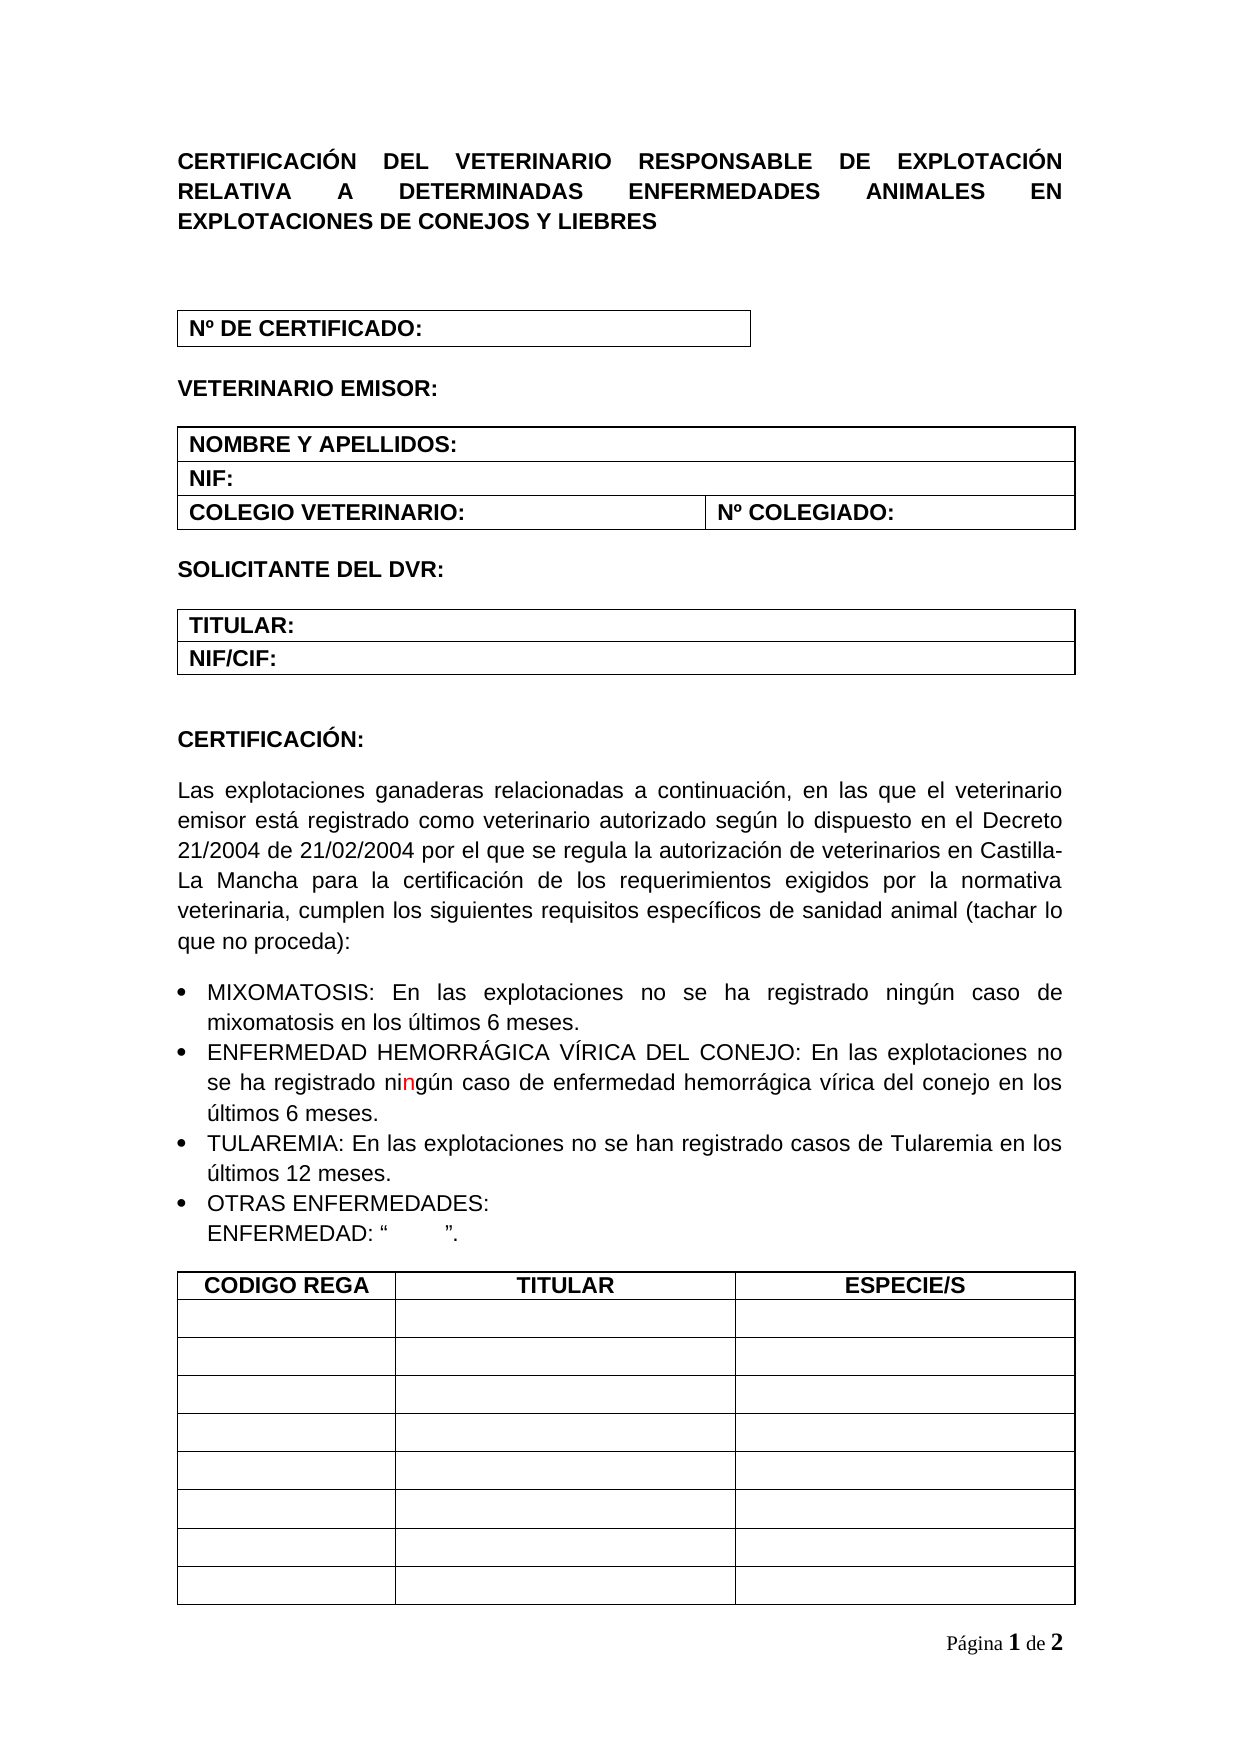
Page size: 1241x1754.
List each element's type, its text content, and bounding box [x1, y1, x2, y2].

table_header TITULAR [396, 1273, 735, 1299]
table_cell [178, 1300, 395, 1337]
table_cell [736, 1338, 1074, 1375]
table_cell [396, 1338, 735, 1375]
text CERTIFICACIÓN: [177, 726, 1063, 752]
table_cell [396, 1300, 735, 1337]
table_cell [178, 1376, 395, 1413]
table_cell [736, 1452, 1074, 1489]
list ENFERMEDAD HEMORRÁGICA VÍRICA DEL CONEJO: En las explotaciones no se ha registrado ningún caso de enfermedad hemorrágica vírica del conejo en los últimos 6 meses. [177, 1039, 1063, 1126]
table_cell COLEGIO VETERINARIO: [178, 496, 705, 529]
table_cell Nº COLEGIADO: [706, 496, 1074, 529]
table_header ESPECIE/S [736, 1273, 1074, 1299]
table_cell [178, 1567, 395, 1604]
table_cell [396, 1414, 735, 1451]
text CERTIFICACIÓN DEL VETERINARIO RESPONSABLE DE EXPLOTACIÓN RELATIVA A DETERMINADAS ENFERMEDADES ANIMALES EN EXPLOTACIONES DE CONEJOS Y LIEBRES [177, 148, 1063, 234]
table_cell [736, 1490, 1074, 1527]
table_header Nº DE CERTIFICADO: [178, 311, 750, 346]
table_cell [736, 1567, 1074, 1604]
table_cell [178, 1490, 395, 1527]
table_cell [396, 1490, 735, 1527]
table_cell [396, 1529, 735, 1566]
list ENFERMEDAD: “ ”. [207, 1220, 1063, 1247]
list TULAREMIA: En las explotaciones no se han registrado casos de Tularemia en los últimos 12 meses. [177, 1130, 1063, 1186]
table_cell [396, 1567, 735, 1604]
table_header CODIGO REGA [178, 1273, 395, 1299]
text SOLICITANTE DEL DVR: [177, 556, 1063, 583]
table_cell NIF/CIF: [178, 642, 1074, 673]
table_cell [178, 1338, 395, 1375]
list MIXOMATOSIS: En las explotaciones no se ha registrado ningún caso de mixomatosis en los últimos 6 meses. [177, 979, 1063, 1035]
table_cell [178, 1529, 395, 1566]
table_cell [736, 1376, 1074, 1413]
table_cell [736, 1300, 1074, 1337]
text Las explotaciones ganaderas relacionadas a continuación, en las que el veterinario emisor está registrado como veterinario autorizado según lo dispuesto en el Decreto 21/2004 de 21/02/2004 por el que se regula la autorización de veterinarios en Castilla-La Mancha para la certificación de los requerimientos exigidos por la normativa veterinaria, cumplen los siguientes requisitos específicos de sanidad animal (tachar lo que no proceda): [177, 777, 1063, 954]
table_cell [178, 1414, 395, 1451]
table_header NOMBRE Y APELLIDOS: [178, 428, 1074, 461]
list OTRAS ENFERMEDADES: [177, 1190, 1063, 1216]
table_cell [736, 1529, 1074, 1566]
table_cell [178, 1452, 395, 1489]
table_cell NIF: [178, 462, 1074, 495]
table_cell [736, 1414, 1074, 1451]
table_cell [396, 1376, 735, 1413]
table_cell [396, 1452, 735, 1489]
table_header TITULAR: [178, 610, 1074, 641]
text VETERINARIO EMISOR: [177, 375, 1063, 402]
